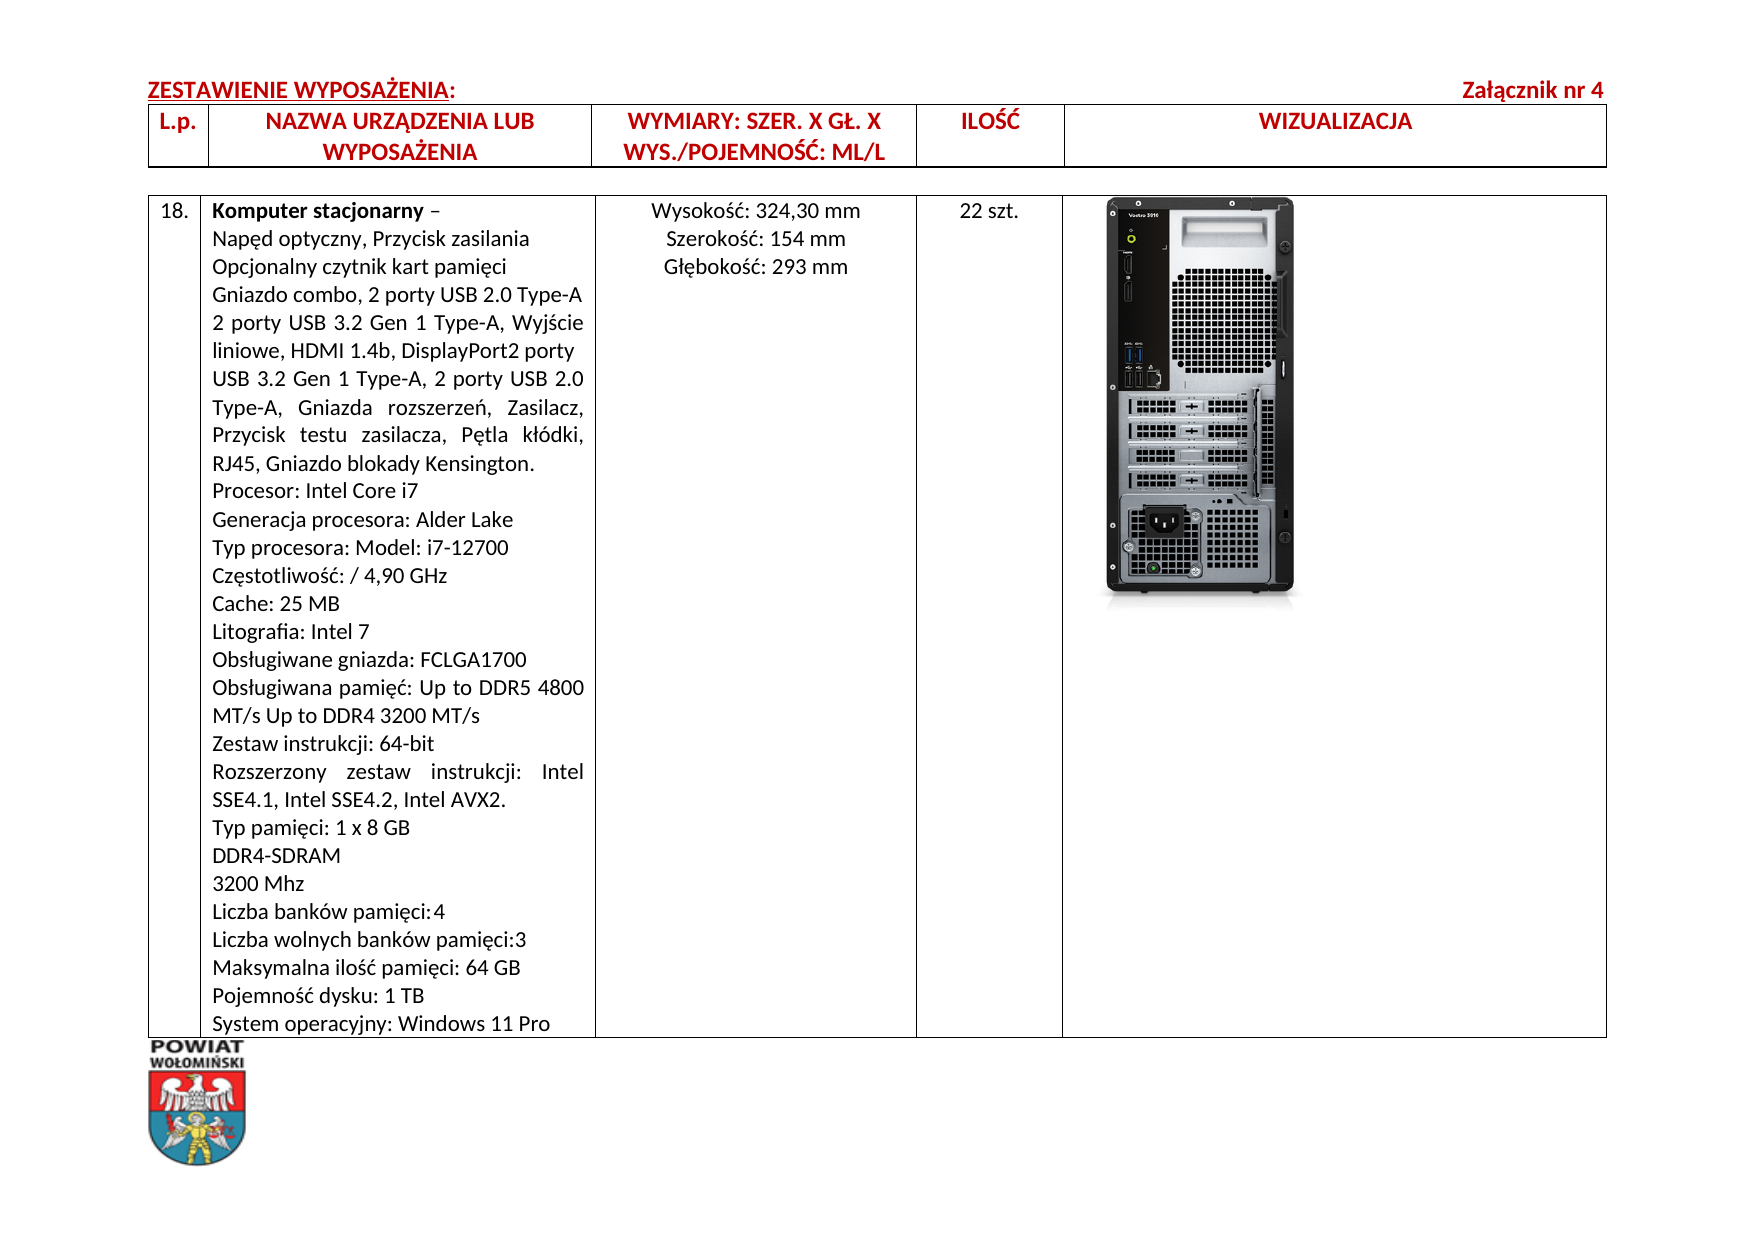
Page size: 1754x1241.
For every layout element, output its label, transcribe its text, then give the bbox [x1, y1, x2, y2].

table_cell [1063, 196, 1606, 1037]
picture [147, 1040, 251, 1167]
picture [1073, 196, 1327, 612]
table_cell 22 szt. [917, 196, 1062, 1037]
table_cell Wysokość: 324,30 mm Szerokość: 154 mm Głębokość: 293 mm [596, 196, 916, 1037]
table_cell 18. [149, 196, 200, 1037]
